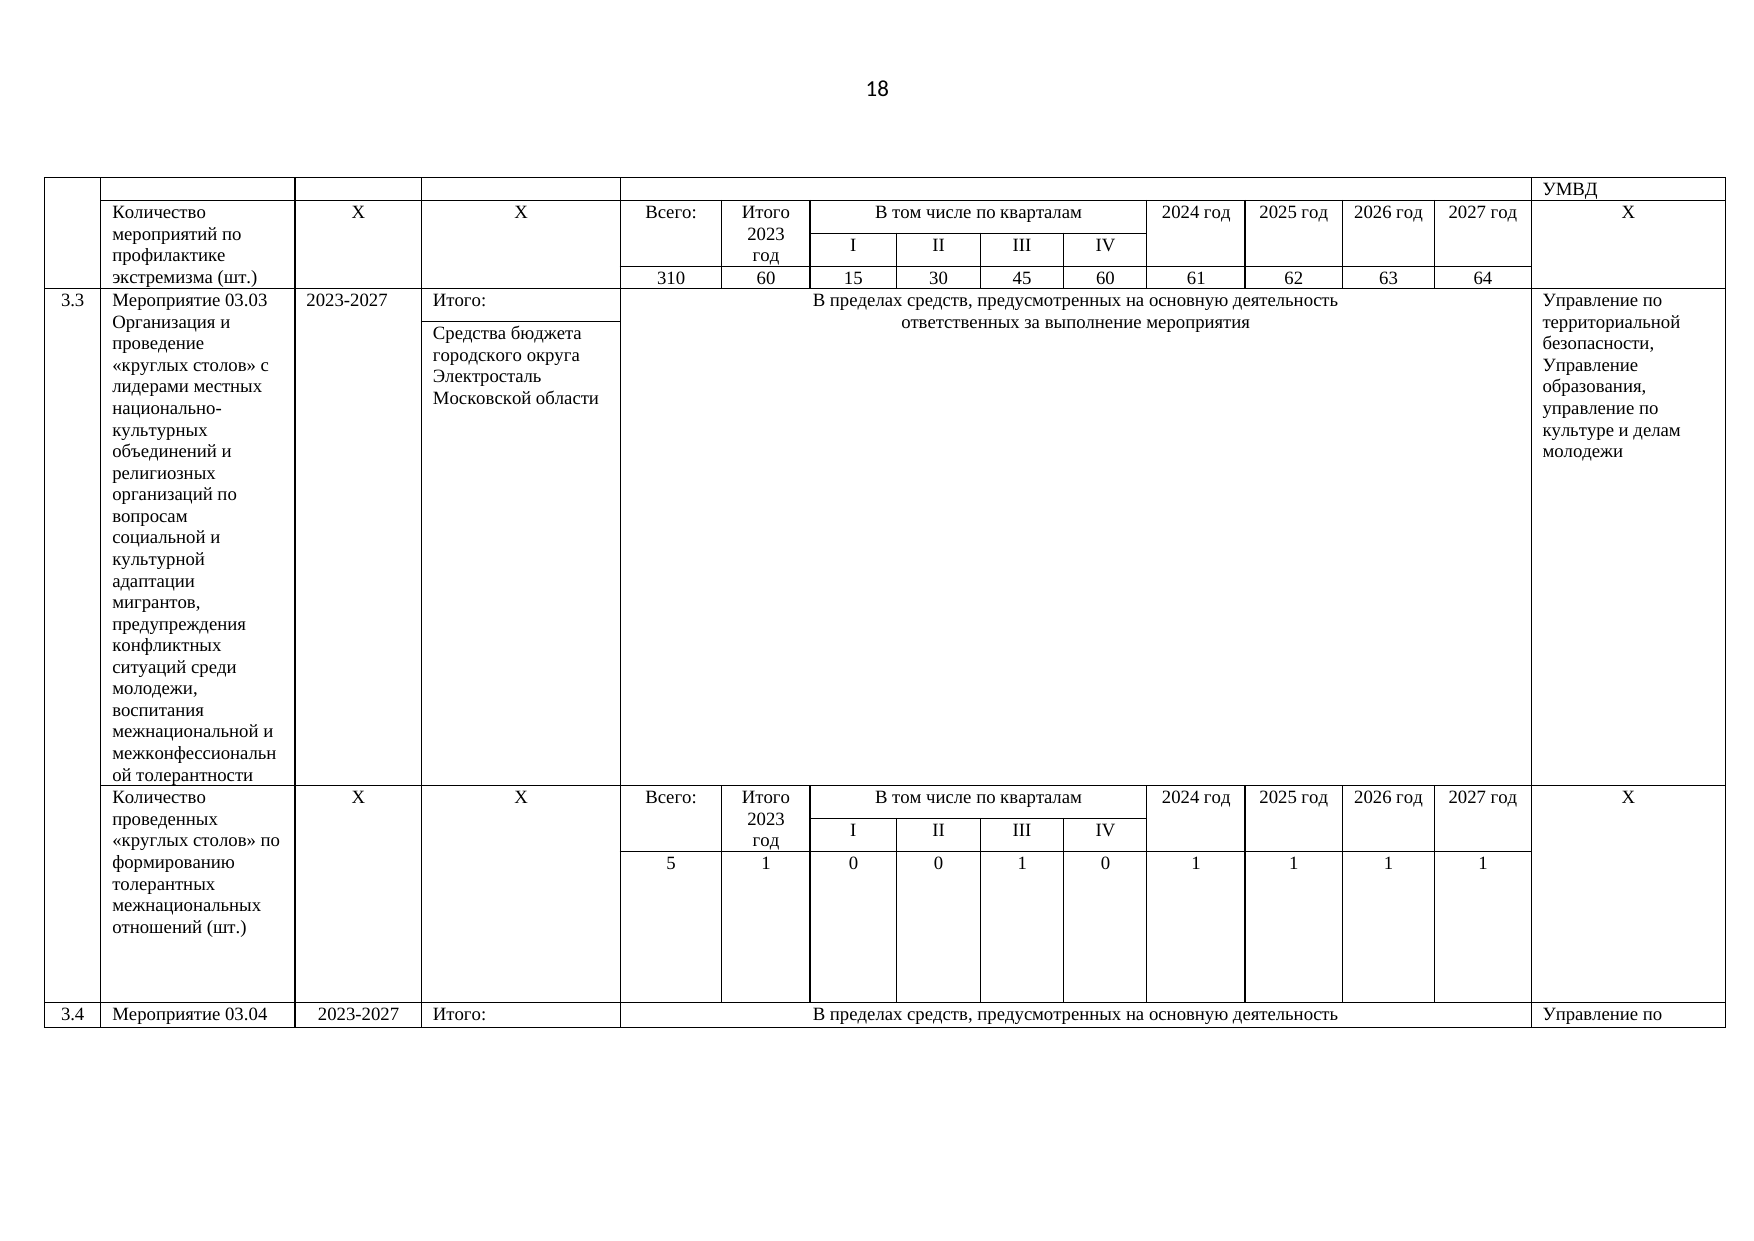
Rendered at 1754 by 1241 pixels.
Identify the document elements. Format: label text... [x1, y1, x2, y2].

table_cell Итого: [422, 1003, 620, 1027]
table_cell 2027 год [1435, 786, 1531, 851]
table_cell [422, 178, 620, 200]
table_cell III [981, 819, 1063, 851]
table_cell В том числе по кварталам [811, 786, 1146, 818]
table_cell Итого 2023 год [722, 786, 809, 851]
table_cell 15 [811, 267, 896, 288]
table_cell 3.4 [45, 1003, 100, 1027]
table_cell Х [422, 786, 620, 1002]
table_cell 2027 год [1435, 201, 1531, 266]
table_cell I [811, 819, 896, 851]
table_cell Количество мероприятий по профилактике экстремизма (шт.) [101, 201, 294, 288]
table_cell Х [1532, 201, 1725, 288]
table_cell 1 [1435, 852, 1531, 1002]
table_cell Х [422, 201, 620, 288]
table_cell 1 [1246, 852, 1342, 1002]
table_cell 1 [981, 852, 1063, 1002]
table_cell 1 [1343, 852, 1434, 1002]
table_cell 0 [1064, 852, 1146, 1002]
table_cell III [981, 234, 1063, 266]
table_cell 3.3 [45, 289, 100, 1002]
table_cell Средства бюджета городского округа Электросталь Московской области [422, 322, 620, 785]
table_cell 60 [1064, 267, 1146, 288]
table_cell 62 [1246, 267, 1342, 288]
table_cell IV [1064, 819, 1146, 851]
table_cell 0 [811, 852, 896, 1002]
table_cell 2025 год [1246, 786, 1342, 851]
table_cell Х [296, 786, 421, 1002]
table_cell 2026 год [1343, 201, 1434, 266]
table_cell В том числе по кварталам [811, 201, 1146, 233]
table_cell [101, 1003, 294, 1027]
table_cell 63 [1343, 267, 1434, 288]
table_cell Всего: [621, 201, 721, 266]
table_cell 2023-2027 [296, 289, 421, 785]
table_cell II [897, 819, 980, 851]
table_cell Х [1532, 786, 1725, 1002]
table_cell I [811, 234, 896, 266]
table_cell 2024 год [1147, 786, 1244, 851]
table_cell 30 [897, 267, 980, 288]
table_cell 0 [897, 852, 980, 1002]
table_cell 310 [621, 267, 721, 288]
table_cell 2024 год [1147, 201, 1244, 266]
table_cell 2025 год [1246, 201, 1342, 266]
table_cell Управление по территориальной безопасности, Управление образования, управление по культуре и делам молодежи [1532, 289, 1725, 785]
table_cell 45 [981, 267, 1063, 288]
table_cell 2026 год [1343, 786, 1434, 851]
table_cell 5 [621, 852, 721, 1002]
table_cell 1 [722, 852, 809, 1002]
table_cell 1 [1147, 852, 1244, 1002]
table_cell Мероприятие 03.03 Организация и проведение «круглых столов» с лидерами местных национально-культурных объединений и религиозных организаций по вопросам социальной и культурной адаптации мигрантов, предупреждения конфликтных ситуаций среди молодежи, воспитания межнациональной и межконфессиональной толерантности [101, 289, 294, 785]
table_cell В пределах средств, предусмотренных на основную деятельность ответственных за выполнение мероприятия [621, 289, 1531, 785]
table_cell IV [1064, 234, 1146, 266]
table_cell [1532, 1003, 1725, 1027]
table_cell 2023-2027 [296, 1003, 421, 1027]
table_cell Количество проведенных «круглых столов» по формированию толерантных межнациональных отношений (шт.) [101, 786, 294, 1002]
table_cell 64 [1435, 267, 1531, 288]
table_cell Х [296, 201, 421, 288]
table_cell Итого 2023 год [722, 201, 809, 266]
table_cell Всего: [621, 786, 721, 851]
table_cell Итого: [422, 289, 620, 321]
table_cell II [897, 234, 980, 266]
table_cell 61 [1147, 267, 1244, 288]
table_cell 60 [722, 267, 809, 288]
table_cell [621, 1003, 1531, 1027]
